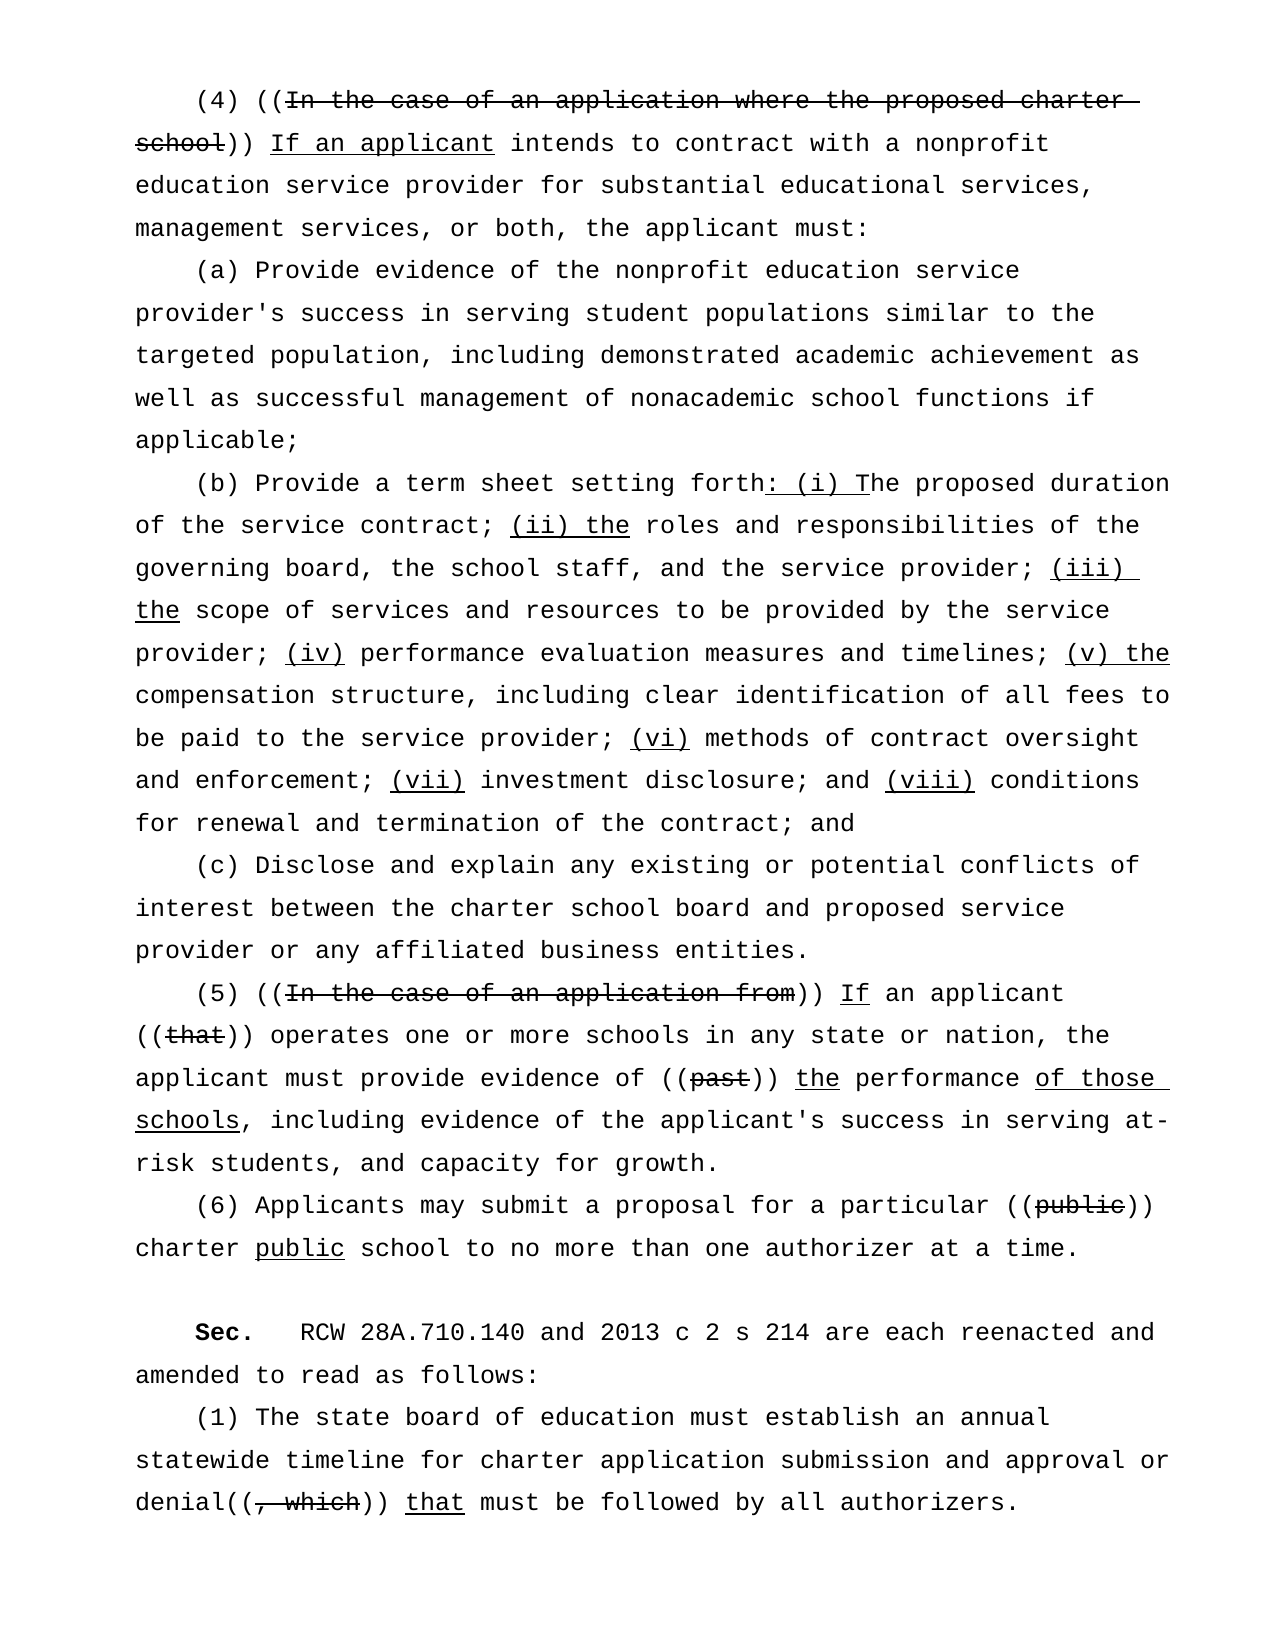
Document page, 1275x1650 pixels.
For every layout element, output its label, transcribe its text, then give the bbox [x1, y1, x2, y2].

text (b) Provide a term sheet setting forth: (i) The proposed duration of the service contract; (ii) the roles and responsibilities of the governing board, the school staff, and the service provider; (iii) the scope of services and resources to be provided by the service provider; (iv) performance evaluation measures and timelines; (v) the compensation structure, including clear identification of all fees to be paid to the service provider; (vi) methods of contract oversight and enforcement; (vii) investment disclosure; and (viii) conditions for renewal and termination of the contract; and [135, 457, 1170, 840]
text (4) ((In the case of an application where the proposed charter school)) If an applicant intends to contract with a nonprofit education service provider for substantial educational services, management services, or both, the applicant must: [135, 75, 1170, 245]
text (5) ((In the case of an application from)) If an applicant ((that)) operates one or more schools in any state or nation, the applicant must provide evidence of ((past)) the performance of those schools, including evidence of the applicant's success in serving at-risk students, and capacity for growth. [135, 967, 1170, 1180]
text (a) Provide evidence of the nonprofit education service provider's success in serving student populations similar to the targeted population, including demonstrated academic achievement as well as successful management of nonacademic school functions if applicable; [135, 245, 1170, 457]
text (c) Disclose and explain any existing or potential conflicts of interest between the charter school board and proposed service provider or any affiliated business entities. [135, 840, 1170, 967]
text (1) The state board of education must establish an annual statewide timeline for charter application submission and approval or denial((, which)) that must be followed by all authorizers. [135, 1392, 1170, 1519]
text Sec. RCW 28A.710.140 and 2013 c 2 s 214 are each reenacted and amended to read as follows: [135, 1307, 1170, 1392]
text (6) Applicants may submit a proposal for a particular ((public)) charter public school to no more than one authorizer at a time. [135, 1180, 1170, 1265]
